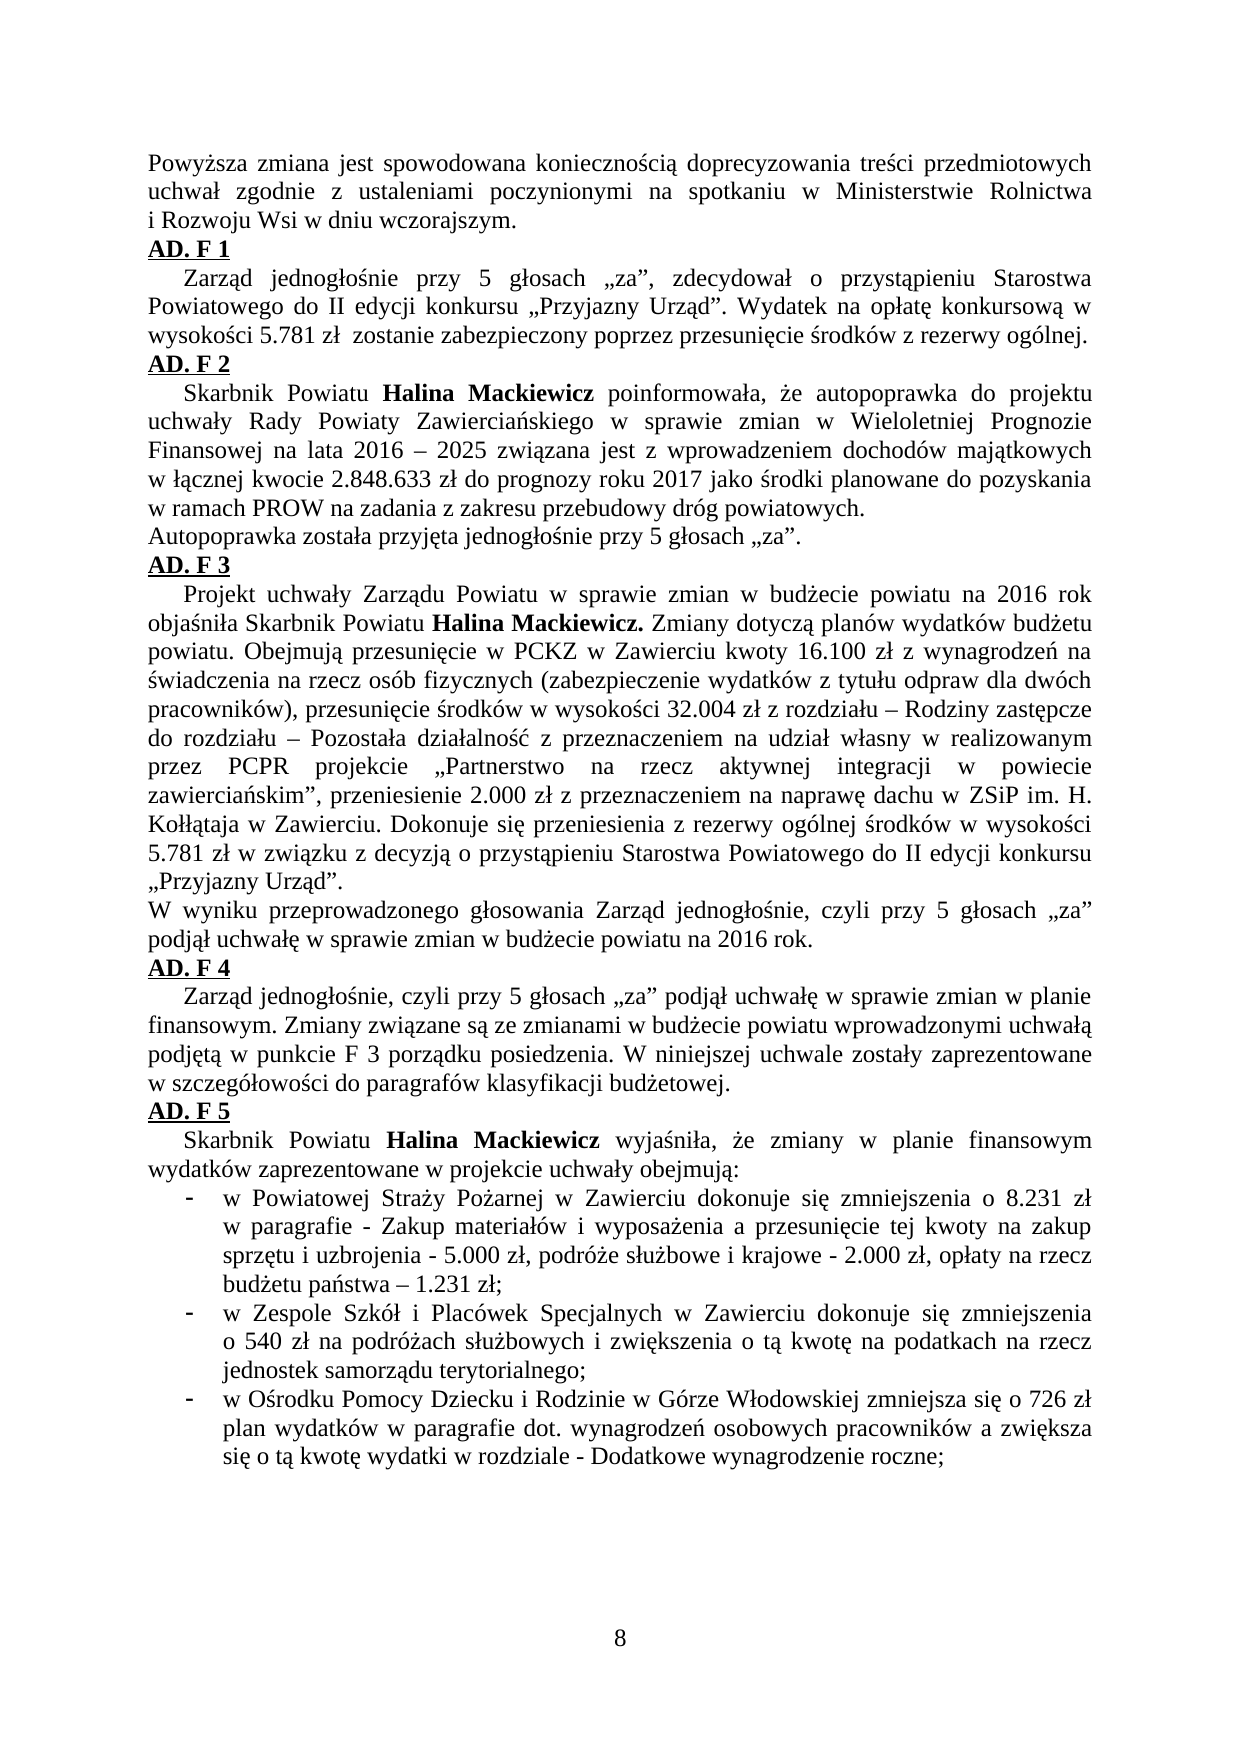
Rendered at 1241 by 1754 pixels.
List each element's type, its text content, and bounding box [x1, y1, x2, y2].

text W wyniku przeprowadzonego głosowania Zarząd jednogłośnie, czyli przy 5 głosach „za” podjął uchwałę w sprawie zmian w budżecie powiatu na 2016 rok. [148, 895, 1093, 953]
text Skarbnik Powiatu Halina Mackiewicz poinformowała, że autopoprawka do projektu uchwały Rady Powiaty Zawierciańskiego w sprawie zmian w Wieloletniej Prognozie Finansowej na lata 2016 – 2025 związana jest z wprowadzeniem dochodów majątkowych w łącznej kwocie 2.848.633 zł do prognozy roku 2017 jako środki planowane do pozyskania w ramach PROW na zadania z zakresu przebudowy dróg powiatowych. [148, 378, 1093, 521]
list w Powiatowej Straży Pożarnej w Zawierciu dokonuje się zmniejszenia o 8.231 zł w paragrafie - Zakup materiałów i wyposażenia a przesunięcie tej kwoty na zakup sprzętu i uzbrojenia - 5.000 zł, podróże służbowe i krajowe - 2.000 zł, opłaty na rzecz budżetu państwa – 1.231 zł; [185, 1183, 1093, 1298]
text Skarbnik Powiatu Halina Mackiewicz wyjaśniła, że zmiany w planie finansowym wydatków zaprezentowane w projekcie uchwały obejmują: [148, 1125, 1093, 1183]
text Autopoprawka została przyjęta jednogłośnie przy 5 głosach „za”. [148, 521, 1093, 550]
text AD. F 4 [148, 953, 1093, 981]
text AD. F 3 [148, 550, 1093, 579]
text Powyższa zmiana jest spowodowana koniecznością doprecyzowania treści przedmiotowych uchwał zgodnie z ustaleniami poczynionymi na spotkaniu w Ministerstwie Rolnictwa i Rozwoju Wsi w dniu wczorajszym. [148, 148, 1093, 234]
list w Zespole Szkół i Placówek Specjalnych w Zawierciu dokonuje się zmniejszenia o 540 zł na podróżach służbowych i zwiększenia o tą kwotę na podatkach na rzecz jednostek samorządu terytorialnego; [185, 1298, 1093, 1384]
text Projekt uchwały Zarządu Powiatu w sprawie zmian w budżecie powiatu na 2016 rok objaśniła Skarbnik Powiatu Halina Mackiewicz. Zmiany dotyczą planów wydatków budżetu powiatu. Obejmują przesunięcie w PCKZ w Zawierciu kwoty 16.100 zł z wynagrodzeń na świadczenia na rzecz osób fizycznych (zabezpieczenie wydatków z tytułu odpraw dla dwóch pracowników), przesunięcie środków w wysokości 32.004 zł z rozdziału – Rodziny zastępcze do rozdziału – Pozostała działalność z przeznaczeniem na udział własny w realizowanym przez PCPR projekcie „Partnerstwo na rzecz aktywnej integracji w powiecie zawierciańskim”, przeniesienie 2.000 zł z przeznaczeniem na naprawę dachu w ZSiP im. H. Kołłątaja w Zawierciu. Dokonuje się przeniesienia z rezerwy ogólnej środków w wysokości 5.781 zł w związku z decyzją o przystąpieniu Starostwa Powiatowego do II edycji konkursu „Przyjazny Urząd”. [148, 579, 1093, 895]
text AD. F 5 [148, 1096, 1093, 1125]
text Zarząd jednogłośnie przy 5 głosach „za”, zdecydował o przystąpieniu Starostwa Powiatowego do II edycji konkursu „Przyjazny Urząd”. Wydatek na opłatę konkursową w wysokości 5.781 zł zostanie zabezpieczony poprzez przesunięcie środków z rezerwy ogólnej. [148, 263, 1093, 349]
text AD. F 2 [148, 349, 1093, 378]
list w Ośrodku Pomocy Dziecku i Rodzinie w Górze Włodowskiej zmniejsza się o 726 zł plan wydatków w paragrafie dot. wynagrodzeń osobowych pracowników a zwiększa się o tą kwotę wydatki w rozdziale - Dodatkowe wynagrodzenie roczne; [185, 1384, 1093, 1470]
text Zarząd jednogłośnie, czyli przy 5 głosach „za” podjął uchwałę w sprawie zmian w planie finansowym. Zmiany związane są ze zmianami w budżecie powiatu wprowadzonymi uchwałą podjętą w punkcie F 3 porządku posiedzenia. W niniejszej uchwale zostały zaprezentowane w szczegółowości do paragrafów klasyfikacji budżetowej. [148, 981, 1093, 1096]
text AD. F 1 [148, 234, 1093, 263]
